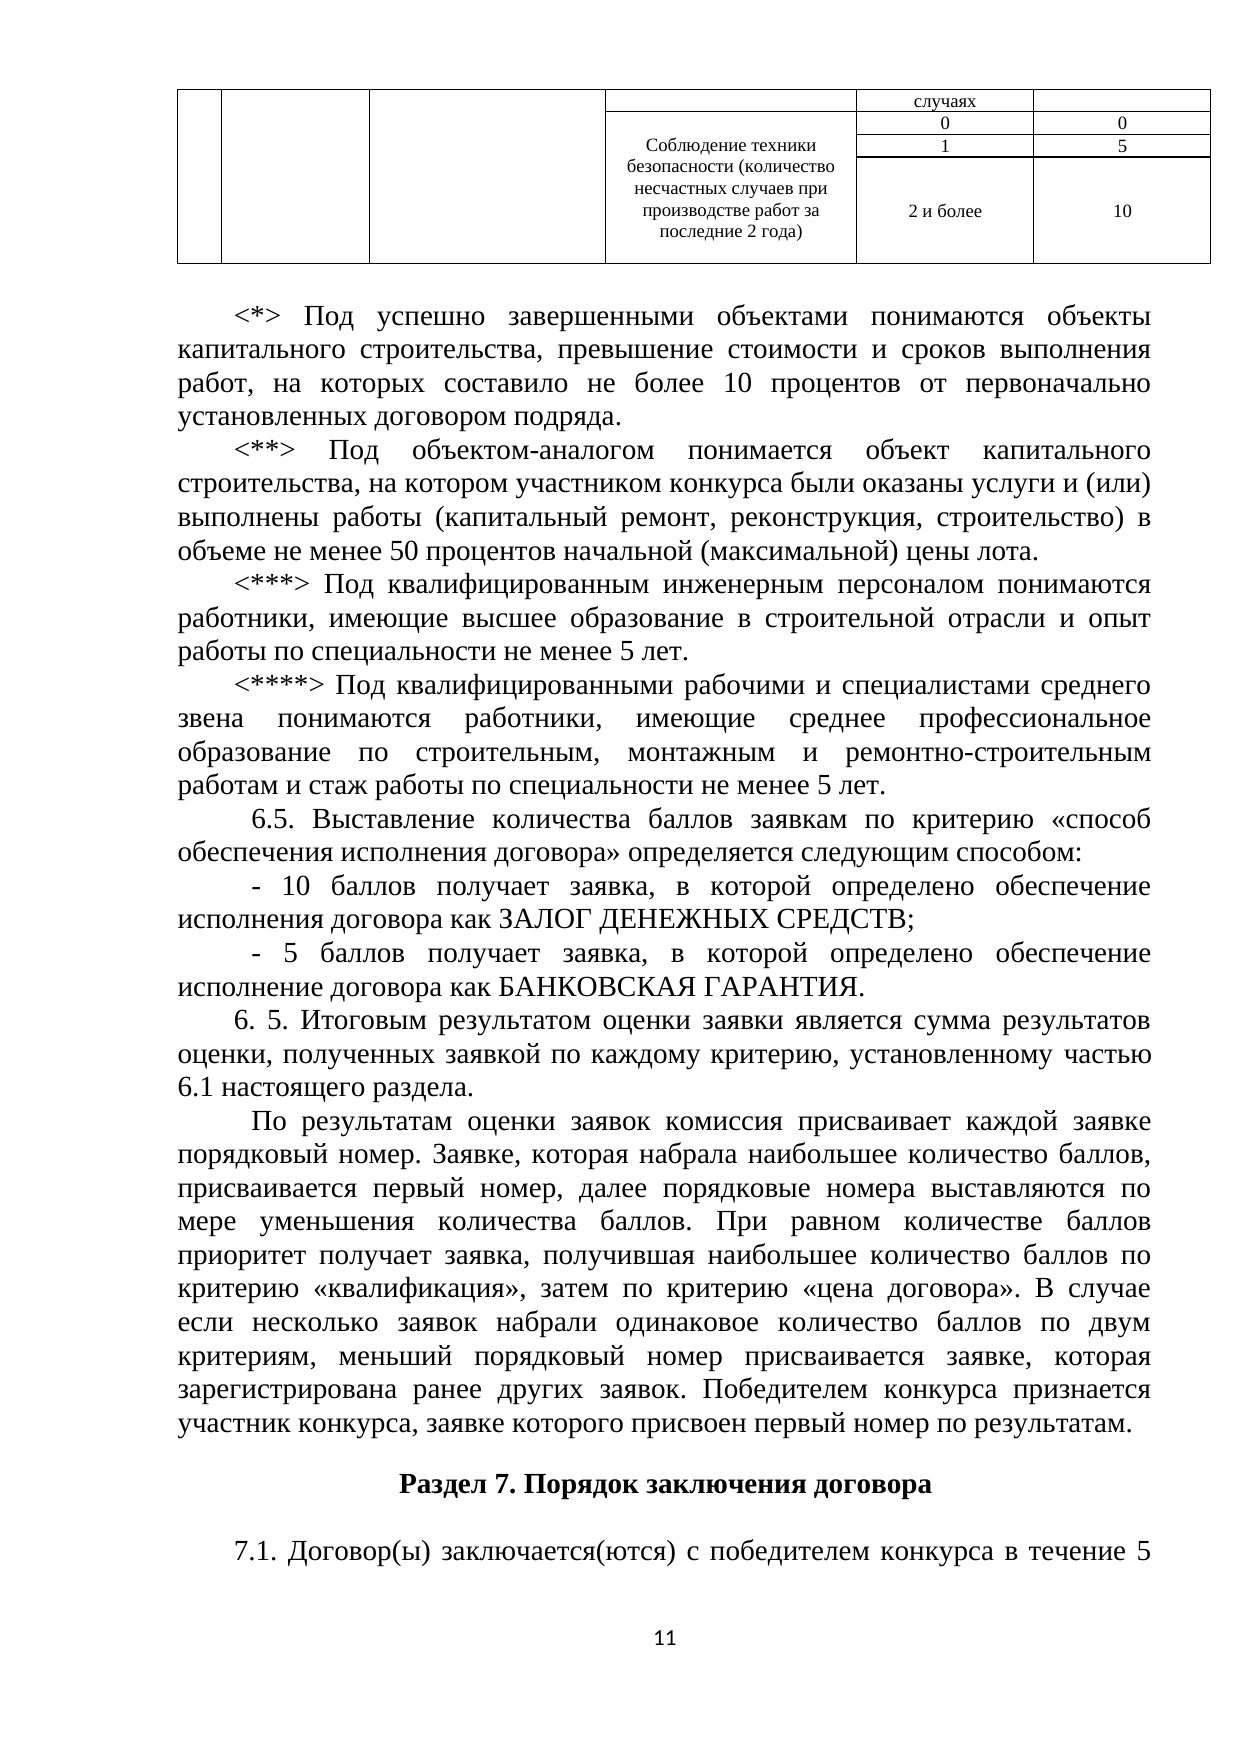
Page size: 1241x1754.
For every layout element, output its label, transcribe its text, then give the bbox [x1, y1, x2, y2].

text 6.5. Выставление количества баллов заявкам по критерию «способ обеспечения исполнения договора» определяется следующим способом: [177, 801, 1152, 868]
table_cell 15 [1034, 90, 1210, 111]
text <**> Под объектом-аналогом понимается объект капитального строительства, на котором участником конкурса были оказаны услуги и (или) выполнены работы (капитальный ремонт, реконструкция, строительство) в объеме не менее 50 процентов начальной (максимальной) цены лота. [177, 432, 1152, 566]
table_cell 0 [1034, 112, 1210, 134]
text - 5 баллов получает заявка, в которой определено обеспечение исполнение договора как БАНКОВСКАЯ ГАРАНТИЯ. [177, 935, 1152, 1002]
table_cell 0 [857, 112, 1033, 134]
table_cell В остальных случаях [857, 90, 1033, 111]
table_cell 2 и более [857, 158, 1033, 263]
text - 10 баллов получает заявка, в которой определено обеспечение исполнения договора как ЗАЛОГ ДЕНЕЖНЫХ СРЕДСТВ; [177, 868, 1152, 935]
text <*> Под успешно завершенными объектами понимаются объекты капитального строительства, превышение стоимости и сроков выполнения работ, на которых составило не более 10 процентов от первоначально установленных договором подряда. [177, 298, 1152, 432]
table_cell [606, 90, 856, 111]
table_cell 1 [857, 135, 1033, 156]
text <***> Под квалифицированным инженерным персоналом понимаются работники, имеющие высшее образование в строительной отрасли и опыт работы по специальности не менее 5 лет. [177, 566, 1152, 667]
table_cell 5 [1034, 135, 1210, 156]
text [177, 1533, 1152, 1567]
text Раздел 7. Порядок заключения договора [225, 1466, 1002, 1500]
text <****> Под квалифицированными рабочими и специалистами среднего звена понимаются работники, имеющие среднее профессиональное образование по строительным, монтажным и ремонтно-строительным работам и стаж работы по специальности не менее 5 лет. [177, 667, 1152, 801]
table_cell 10 [1034, 158, 1210, 263]
text По результатам оценки заявок комиссия присваивает каждой заявке порядковый номер. Заявке, которая набрала наибольшее количество баллов, присваивается первый номер, далее порядковые номера выставляются по мере уменьшения количества баллов. При равном количестве баллов приоритет получает заявка, получившая наибольшее количество баллов по критерию «квалификация», затем по критерию «цена договора». В случае если несколько заявок набрали одинаковое количество баллов по двум критериям, меньший порядковый номер присваивается заявке, которая зарегистрирована ранее других заявок. Победителем конкурса признается участник конкурса, заявке которого присвоен первый номер по результатам. [177, 1103, 1152, 1438]
table_cell Соблюдение техники безопасности (количество несчастных случаев при производстве работ за последние 2 года) [606, 112, 856, 263]
text 6. 5. Итоговым результатом оценки заявки является сумма результатов оценки, полученных заявкой по каждому критерию, установленному частью 6.1 настоящего раздела. [177, 1002, 1152, 1103]
